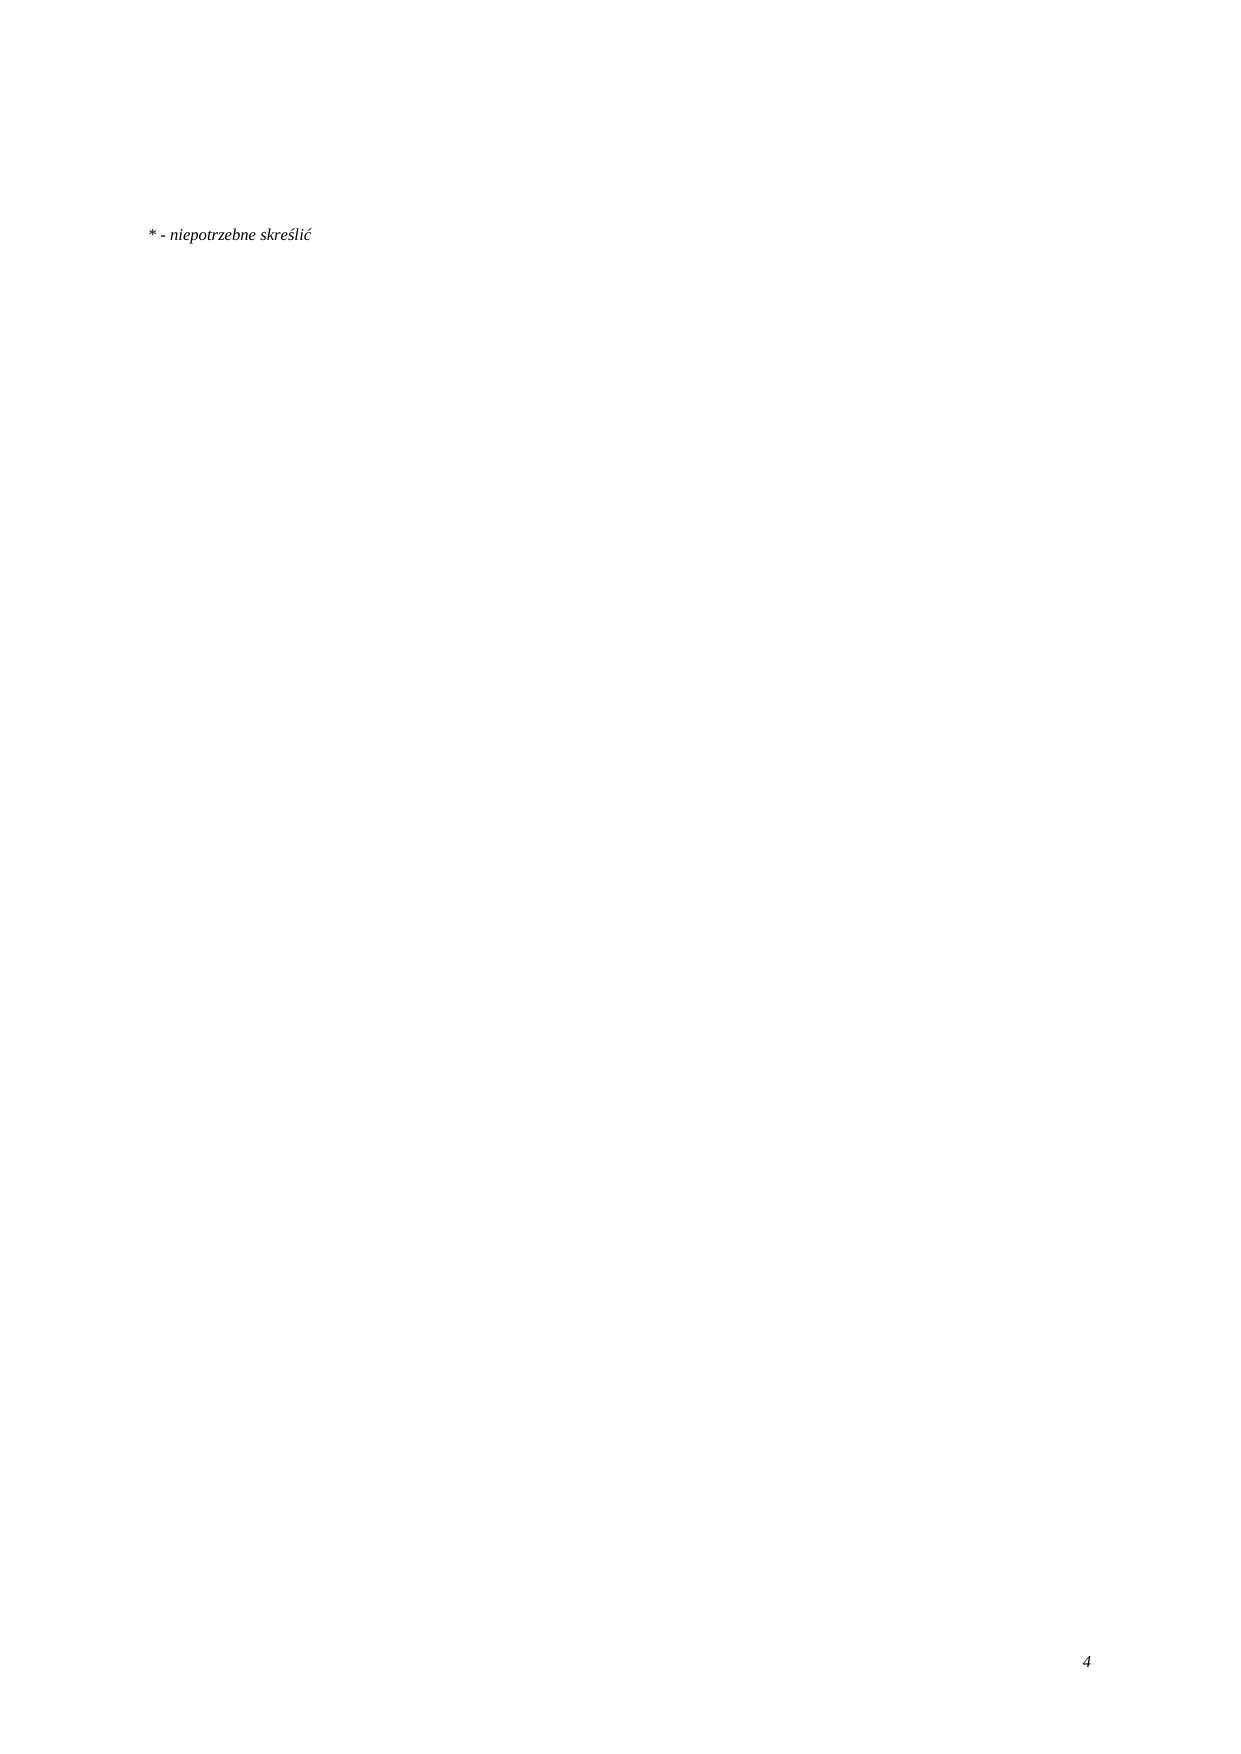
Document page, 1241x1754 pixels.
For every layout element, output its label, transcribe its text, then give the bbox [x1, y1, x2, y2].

text * - niepotrzebne skreślić [148, 224, 1093, 243]
